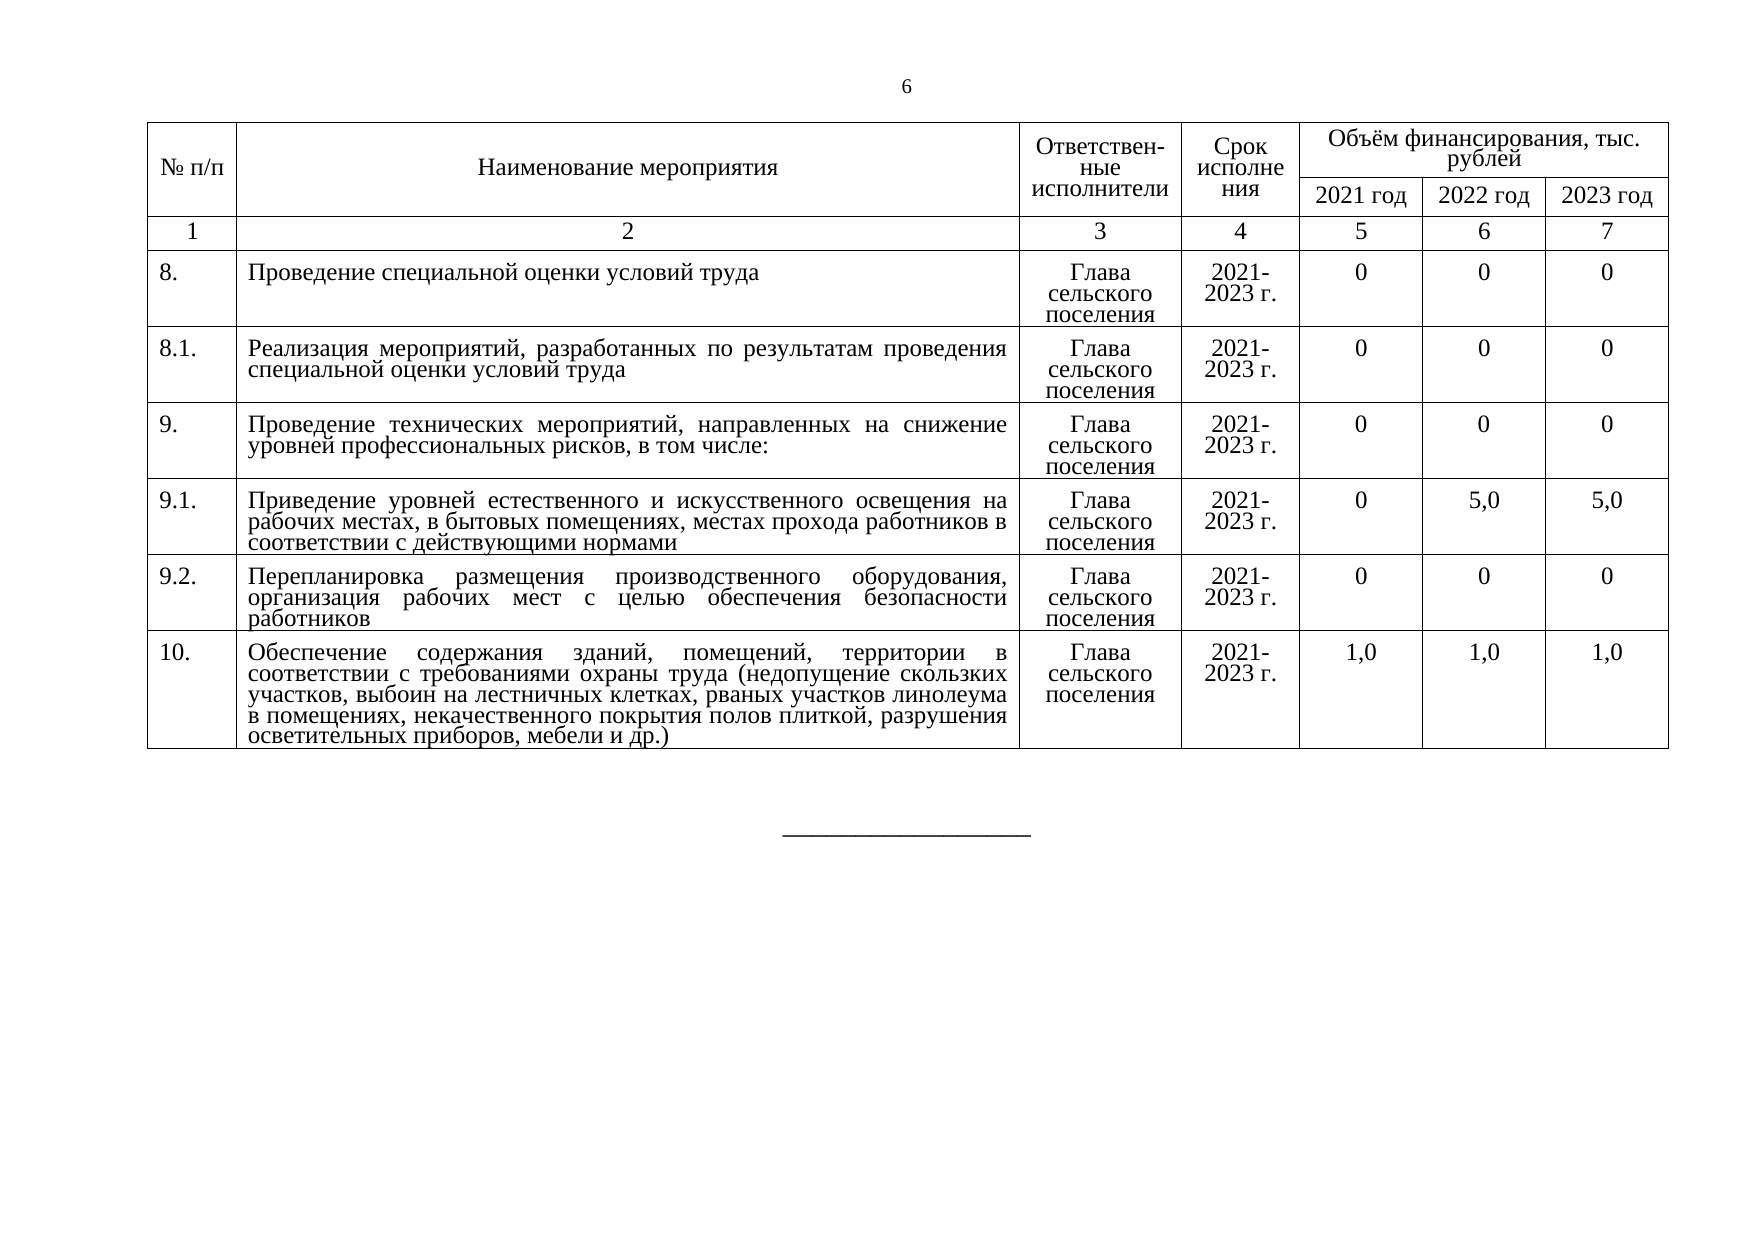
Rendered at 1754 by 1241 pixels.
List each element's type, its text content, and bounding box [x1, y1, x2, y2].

table_cell 0 [1300, 251, 1422, 326]
table_header Наименование мероприятия [237, 123, 1019, 216]
table_cell Перепланировка размещения производственного оборудования, организация рабочих мест с целью обеспечения безопасности работников [237, 555, 1019, 630]
table_header Объём финансирования, тыс. рублей [1300, 123, 1668, 177]
table_cell Реализация мероприятий, разработанных по результатам проведения специальной оценки условий труда [237, 327, 1019, 402]
table_cell Глава сельского поселения [1020, 251, 1181, 326]
table_cell Обеспечение содержания зданий, помещений, территории в соответствии с требованиями охраны труда (недопущение скользких участков, выбоин на лестничных клетках, рваных участков линолеума в помещениях, некачественного покрытия полов плиткой, разрушения осветительных приборов, мебели и др.) [237, 631, 1019, 748]
table_cell Глава сельского поселения [1020, 403, 1181, 478]
table_cell 9. [148, 403, 236, 478]
table_cell 2 [237, 217, 1019, 250]
table_cell 9.1. [148, 479, 236, 554]
table_cell 0 [1423, 403, 1545, 478]
table_cell 0 [1423, 327, 1545, 402]
table_cell 4 [1182, 217, 1299, 250]
table_cell Глава сельского поселения [1020, 555, 1181, 630]
table_cell 0 [1300, 327, 1422, 402]
table_cell 0 [1300, 403, 1422, 478]
table_cell 9.2. [148, 555, 236, 630]
table_cell 5 [1300, 217, 1422, 250]
table_cell 0 [1300, 555, 1422, 630]
table_cell 10. [148, 631, 236, 748]
table_cell 2022 год [1423, 178, 1545, 216]
table_cell 1,0 [1546, 631, 1668, 748]
table_cell 8. [148, 251, 236, 326]
table_cell Проведение специальной оценки условий труда [237, 251, 1019, 326]
table_cell 2021-2023 г. [1182, 251, 1299, 326]
table_cell 1,0 [1423, 631, 1545, 748]
text _________________ [148, 807, 1665, 840]
table_cell 6 [1423, 217, 1545, 250]
table_cell 1,0 [1300, 631, 1422, 748]
table_cell 2021-2023 г. [1182, 555, 1299, 630]
table_cell Глава сельского поселения [1020, 479, 1181, 554]
table_cell Глава сельского поселения [1020, 327, 1181, 402]
table_cell 2021 год [1300, 178, 1422, 216]
table_cell 0 [1546, 251, 1668, 326]
table_cell 2023 год [1546, 178, 1668, 216]
table_cell 0 [1300, 479, 1422, 554]
table_cell Глава сельского поселения [1020, 631, 1181, 748]
table_cell 5,0 [1546, 479, 1668, 554]
table_cell 1 [148, 217, 236, 250]
table_cell 5,0 [1423, 479, 1545, 554]
table_cell Приведение уровней естественного и искусственного освещения на рабочих местах, в бытовых помещениях, местах прохода работников в соответствии с действующими нормами [237, 479, 1019, 554]
table_cell 2021-2023 г. [1182, 327, 1299, 402]
table_cell 7 [1546, 217, 1668, 250]
table_cell 0 [1546, 403, 1668, 478]
table_cell 2021-2023 г. [1182, 631, 1299, 748]
table_cell 3 [1020, 217, 1181, 250]
table_cell 0 [1423, 251, 1545, 326]
table_cell 8.1. [148, 327, 236, 402]
table_cell 2021-2023 г. [1182, 479, 1299, 554]
table_header № п/п [148, 123, 236, 216]
table_header Ответствен-ные исполнители [1020, 123, 1181, 216]
table_cell 0 [1546, 555, 1668, 630]
table_cell 0 [1546, 327, 1668, 402]
table_cell 0 [1423, 555, 1545, 630]
table_cell 2021-2023 г. [1182, 403, 1299, 478]
table_cell Проведение технических мероприятий, направленных на снижение уровней профессиональных рисков, в том числе: [237, 403, 1019, 478]
table_header Срок исполнения [1182, 123, 1299, 216]
